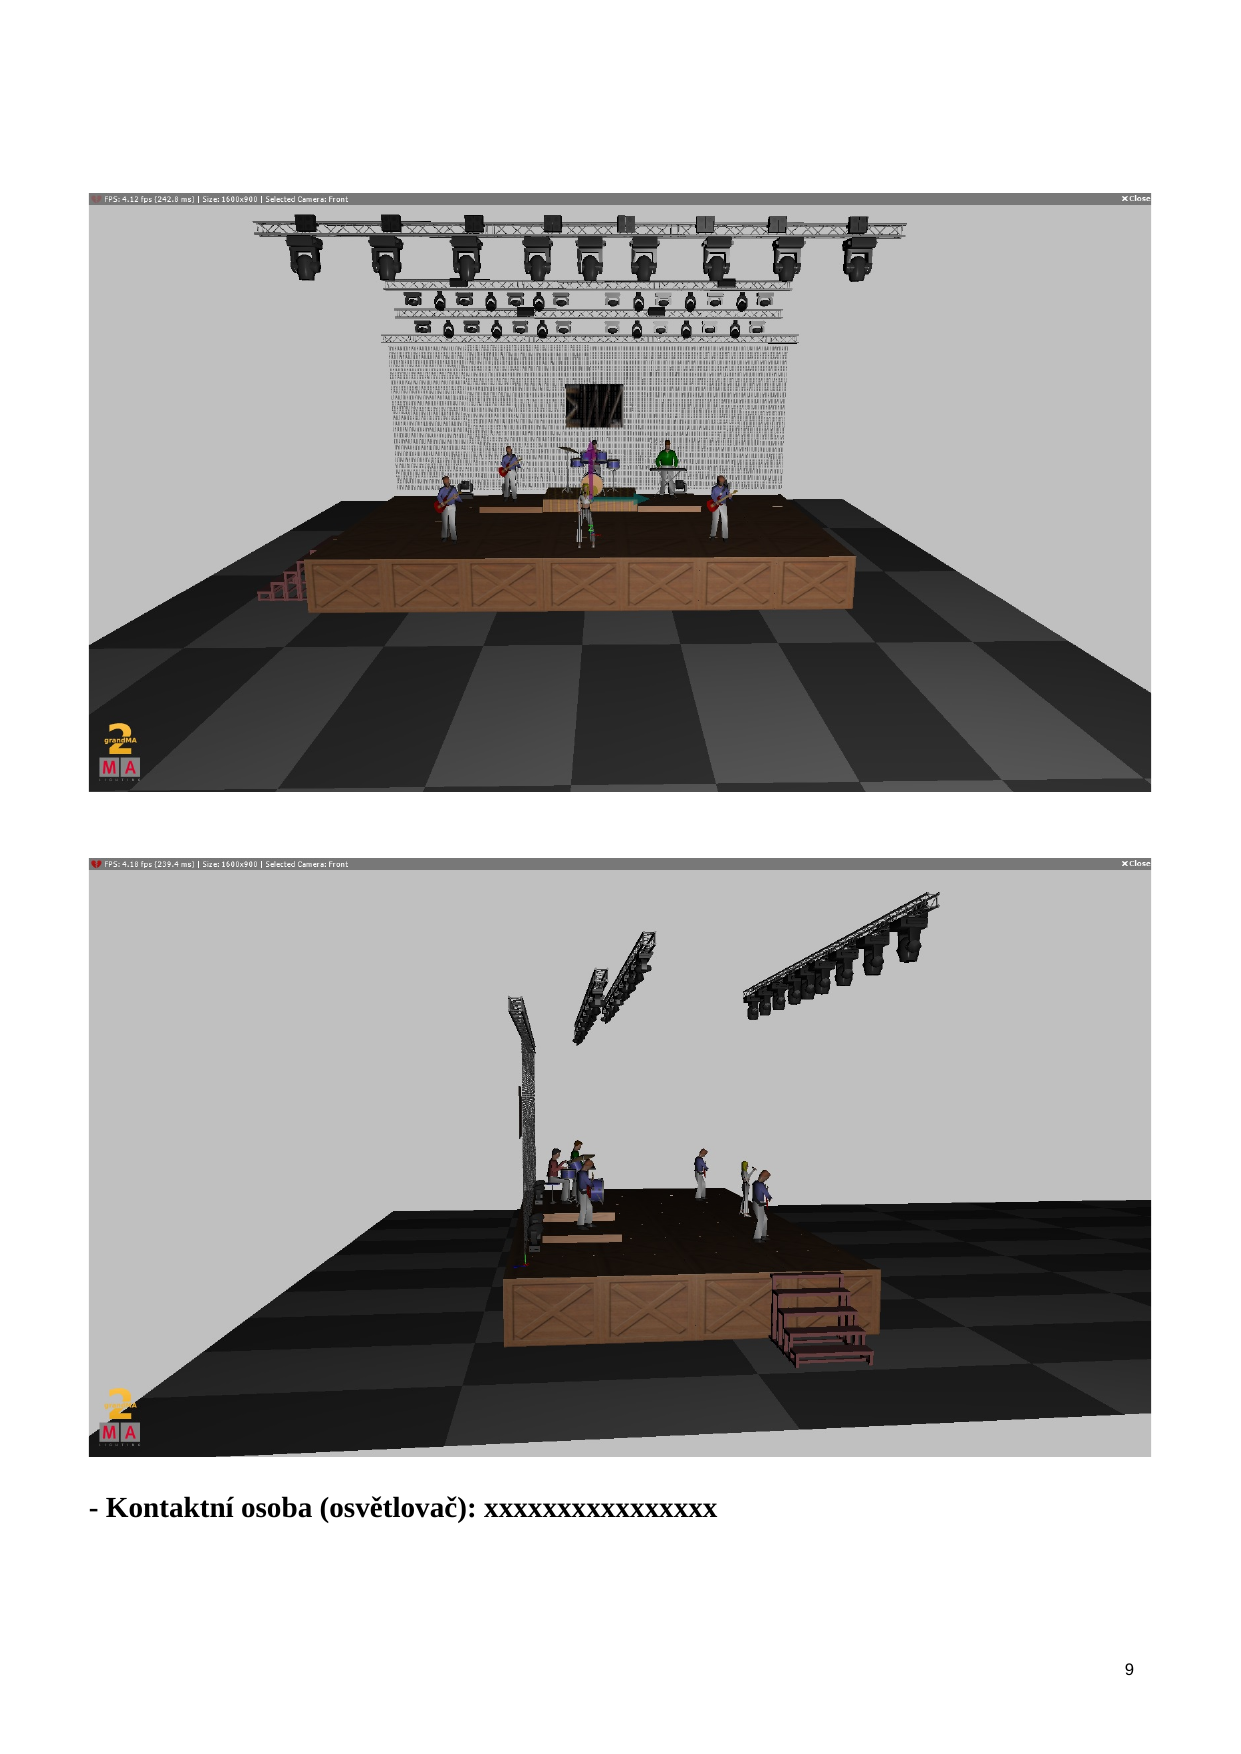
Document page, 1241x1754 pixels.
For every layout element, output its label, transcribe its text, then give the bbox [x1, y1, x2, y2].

picture [88, 193, 1152, 792]
text - Kontaktní osoba (osvětlovač): xxxxxxxxxxxxxxxx [89, 1490, 1152, 1523]
picture [88, 858, 1152, 1457]
